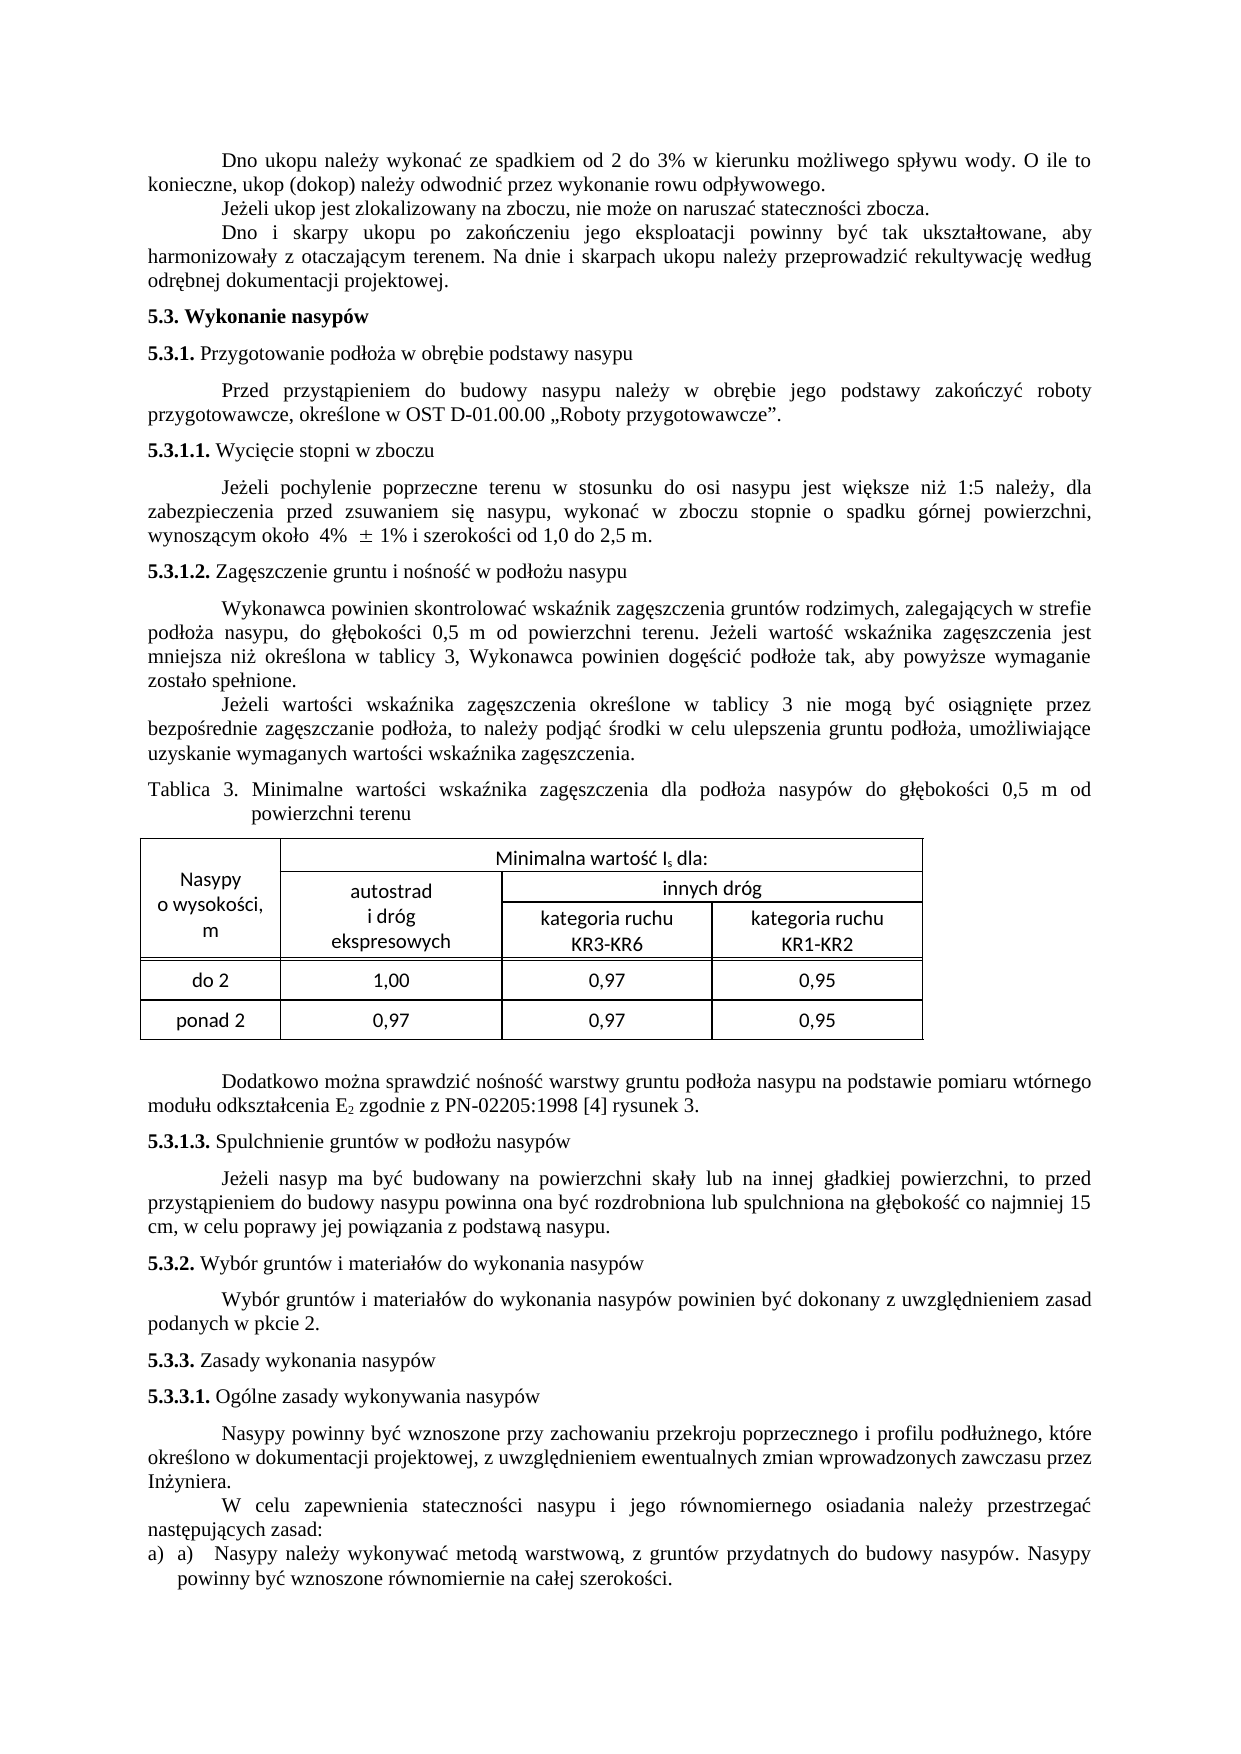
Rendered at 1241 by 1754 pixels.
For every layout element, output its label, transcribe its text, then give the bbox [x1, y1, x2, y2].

text Przed przystąpieniem do budowy nasypu należy w obrębie jego podstawy zakończyć roboty przygotowawcze, określone w OST D-01.00.00 „Roboty przygotowawcze”. [148, 378, 1093, 426]
table_cell do 2 [141, 961, 280, 999]
table_cell kategoria ruchu KR3-KR6 [503, 903, 711, 956]
table_header Minimalna wartość Is dla: [281, 839, 922, 871]
text 5.3.1.2. Zagęszczenie gruntu i nośność w podłożu nasypu [148, 559, 1093, 583]
table_cell 0,97 [281, 1001, 501, 1038]
text W celu zapewnienia stateczności nasypu i jego równomiernego osiadania należy przestrzegać następujących zasad: [148, 1493, 1093, 1541]
list a) Nasypy należy wykonywać metodą warstwową, z gruntów przydatnych do budowy nasypów. Nasypy powinny być wznoszone równomiernie na całej szerokości. [148, 1541, 1093, 1589]
table_cell 0,95 [713, 961, 922, 999]
text 5.3. Wykonanie nasypów [148, 304, 1093, 328]
text 5.3.1. Przygotowanie podłoża w obrębie podstawy nasypu [148, 341, 1093, 365]
table_cell innych dróg [503, 872, 922, 901]
text Wybór gruntów i materiałów do wykonania nasypów powinien być dokonany z uwzględnieniem zasad podanych w pkcie 2. [148, 1287, 1093, 1335]
text Jeżeli nasyp ma być budowany na powierzchni skały lub na innej gładkiej powierzchni, to przed przystąpieniem do budowy nasypu powinna ona być rozdrobniona lub spulchniona na głębokość co najmniej 15 cm, w celu poprawy jej powiązania z podstawą nasypu. [148, 1166, 1093, 1238]
text 5.3.1.3. Spulchnienie gruntów w podłożu nasypów [148, 1129, 1093, 1153]
table_cell 0,97 [503, 1001, 711, 1038]
text Dno ukopu należy wykonać ze spadkiem od 2 do 3% w kierunku możliwego spływu wody. O ile to konieczne, ukop (dokop) należy odwodnić przez wykonanie rowu odpływowego. [148, 148, 1093, 196]
text Jeżeli wartości wskaźnika zagęszczenia określone w tablicy 3 nie mogą być osiągnięte przez bezpośrednie zagęszczanie podłoża, to należy podjąć środki w celu ulepszenia gruntu podłoża, umożliwiające uzyskanie wymaganych wartości wskaźnika zagęszczenia. [148, 692, 1093, 764]
text Nasypy powinny być wznoszone przy zachowaniu przekroju poprzecznego i profilu podłużnego, które określono w dokumentacji projektowej, z uwzględnieniem ewentualnych zmian wprowadzonych zawczasu przez Inżyniera. [148, 1421, 1093, 1493]
text Tablica 3. Minimalne wartości wskaźnika zagęszczenia dla podłoża nasypów do głębokości 0,5 m od powierzchni terenu [148, 777, 1093, 825]
text Dno i skarpy ukopu po zakończeniu jego eksploatacji powinny być tak ukształtowane, aby harmonizowały z otaczającym terenem. Na dnie i skarpach ukopu należy przeprowadzić rekultywację według odrębnej dokumentacji projektowej. [148, 220, 1093, 292]
table_header Nasypy o wysokości, m [141, 839, 280, 956]
table_cell 1,00 [281, 961, 501, 999]
text Wykonawca powinien skontrolować wskaźnik zagęszczenia gruntów rodzimych, zalegających w strefie podłoża nasypu, do głębokości 0,5 m od powierzchni terenu. Jeżeli wartość wskaźnika zagęszczenia jest mniejsza niż określona w tablicy 3, Wykonawca powinien dogęścić podłoże tak, aby powyższe wymaganie zostało spełnione. [148, 596, 1093, 692]
text 5.3.1.1. Wycięcie stopni w zboczu [148, 438, 1093, 462]
text Dodatkowo można sprawdzić nośność warstwy gruntu podłoża nasypu na podstawie pomiaru wtórnego modułu odkształcenia E2 zgodnie z PN-02205:1998 [4] rysunek 3. [148, 1069, 1093, 1117]
text Jeżeli ukop jest zlokalizowany na zboczu, nie może on naruszać stateczności zbocza. [148, 196, 1093, 220]
table_cell 0,97 [503, 961, 711, 999]
table_cell kategoria ruchu KR1-KR2 [713, 903, 922, 956]
text 5.3.2. Wybór gruntów i materiałów do wykonania nasypów [148, 1251, 1093, 1275]
text 5.3.3.1. Ogólne zasady wykonywania nasypów [148, 1384, 1093, 1408]
text 5.3.3. Zasady wykonania nasypów [148, 1348, 1093, 1372]
table_cell ponad 2 [141, 1001, 280, 1038]
table_cell 0,95 [713, 1001, 922, 1038]
text Jeżeli pochylenie poprzeczne terenu w stosunku do osi nasypu jest większe niż 1:5 należy, dla zabezpieczenia przed zsuwaniem się nasypu, wykonać w zboczu stopnie o spadku górnej powierzchni, wynoszącym około 4% 1% i szerokości od 1,0 do 2,5 m. [148, 475, 1093, 547]
table_cell autostrad i dróg ekspresowych [281, 872, 501, 956]
